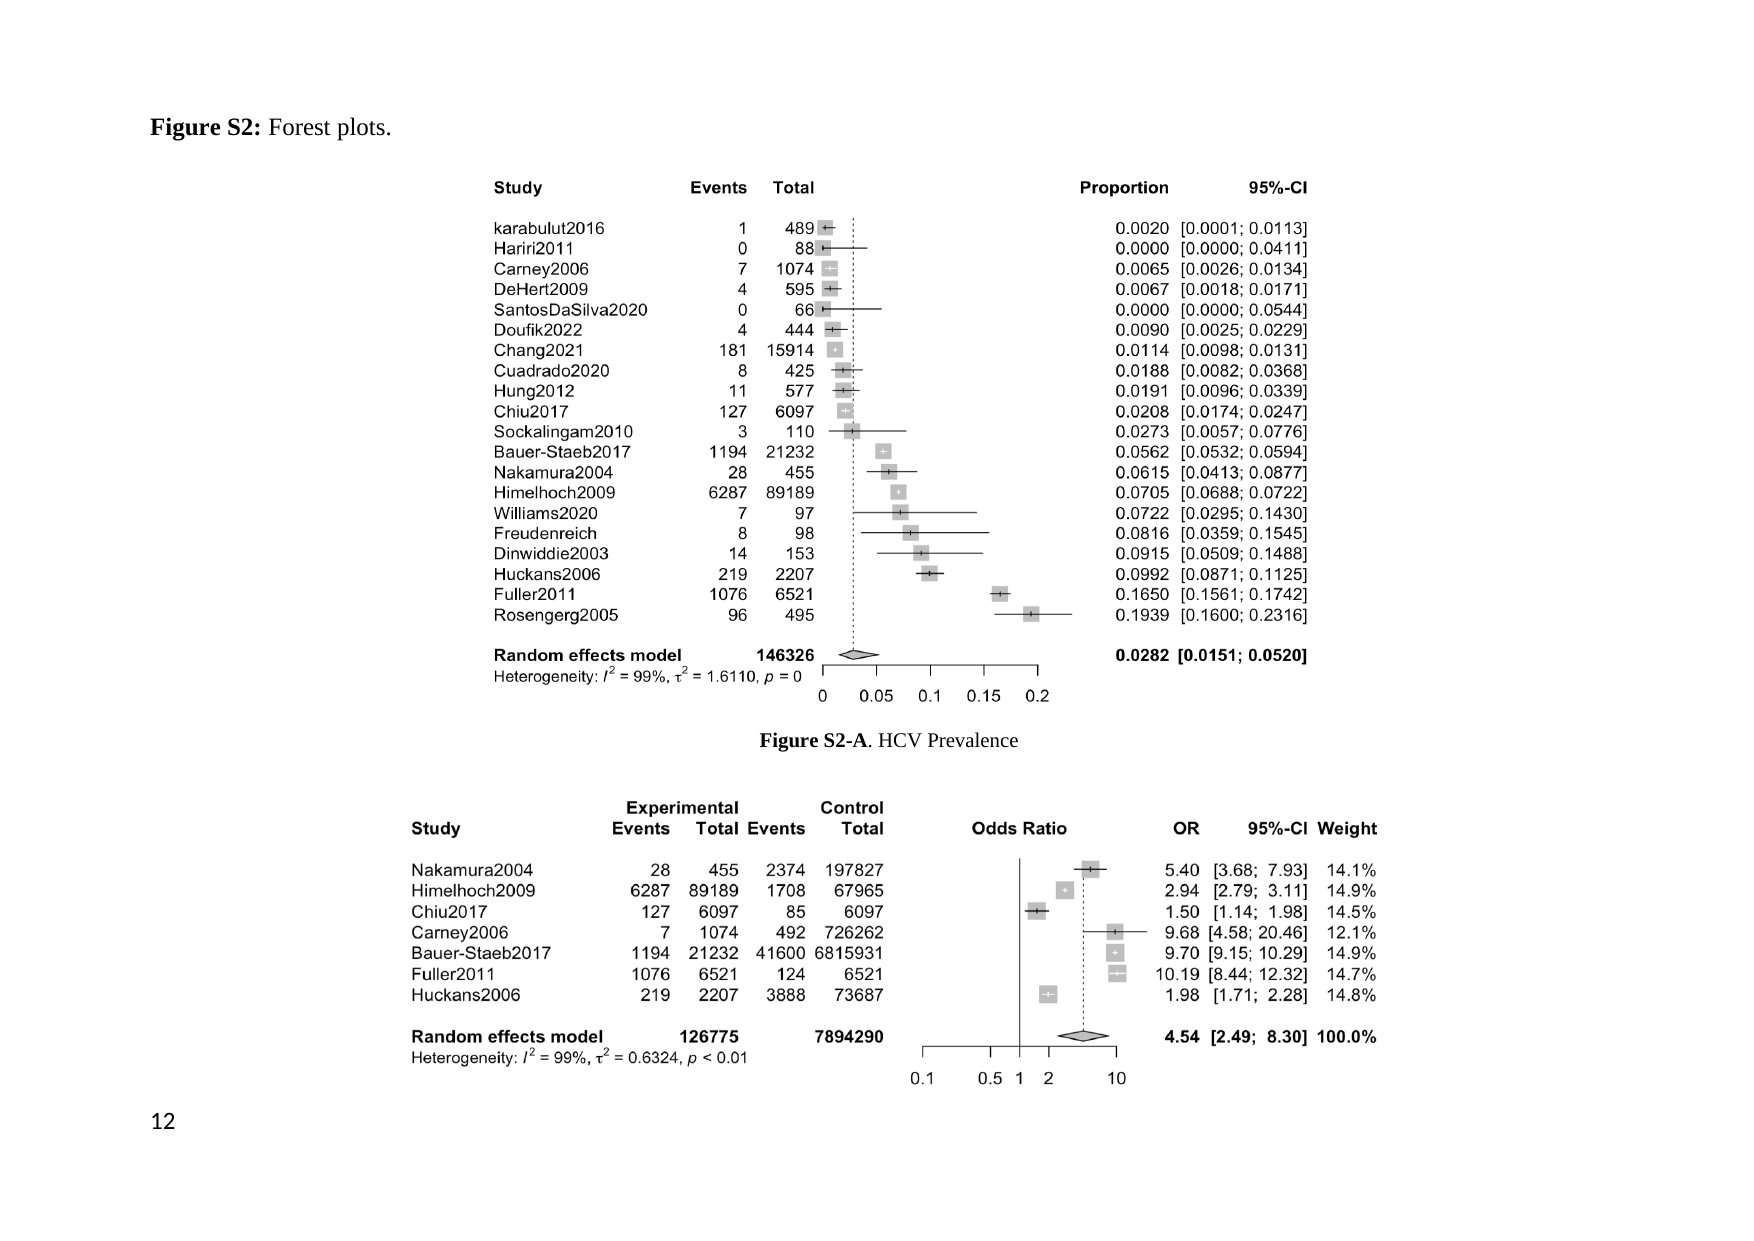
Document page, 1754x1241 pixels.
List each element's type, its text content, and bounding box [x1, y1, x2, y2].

picture [470, 158, 1333, 719]
picture [395, 770, 1405, 1103]
text Figure S2: Forest plots. [150, 112, 1604, 141]
